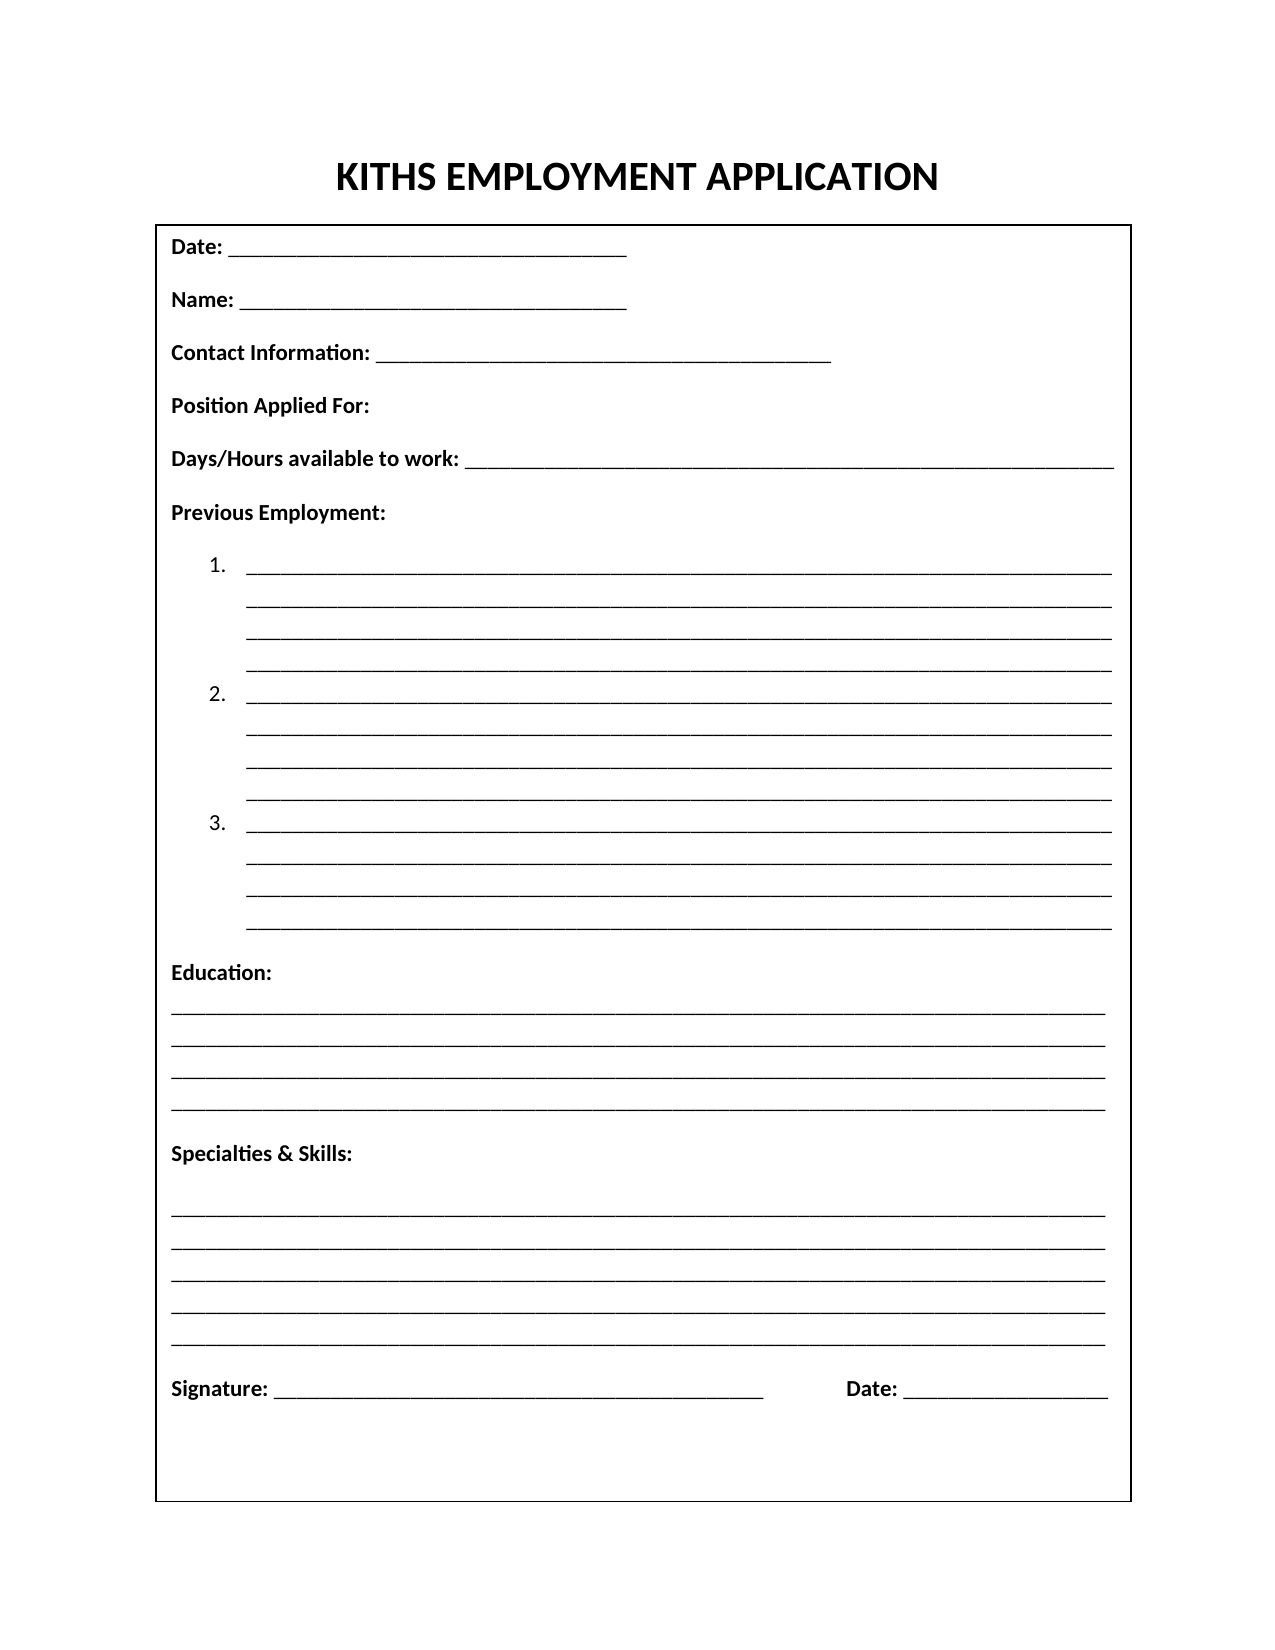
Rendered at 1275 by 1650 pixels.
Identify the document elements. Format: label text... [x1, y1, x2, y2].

list KITHS EMPLOYMENT APPLICATION [150, 150, 1125, 201]
